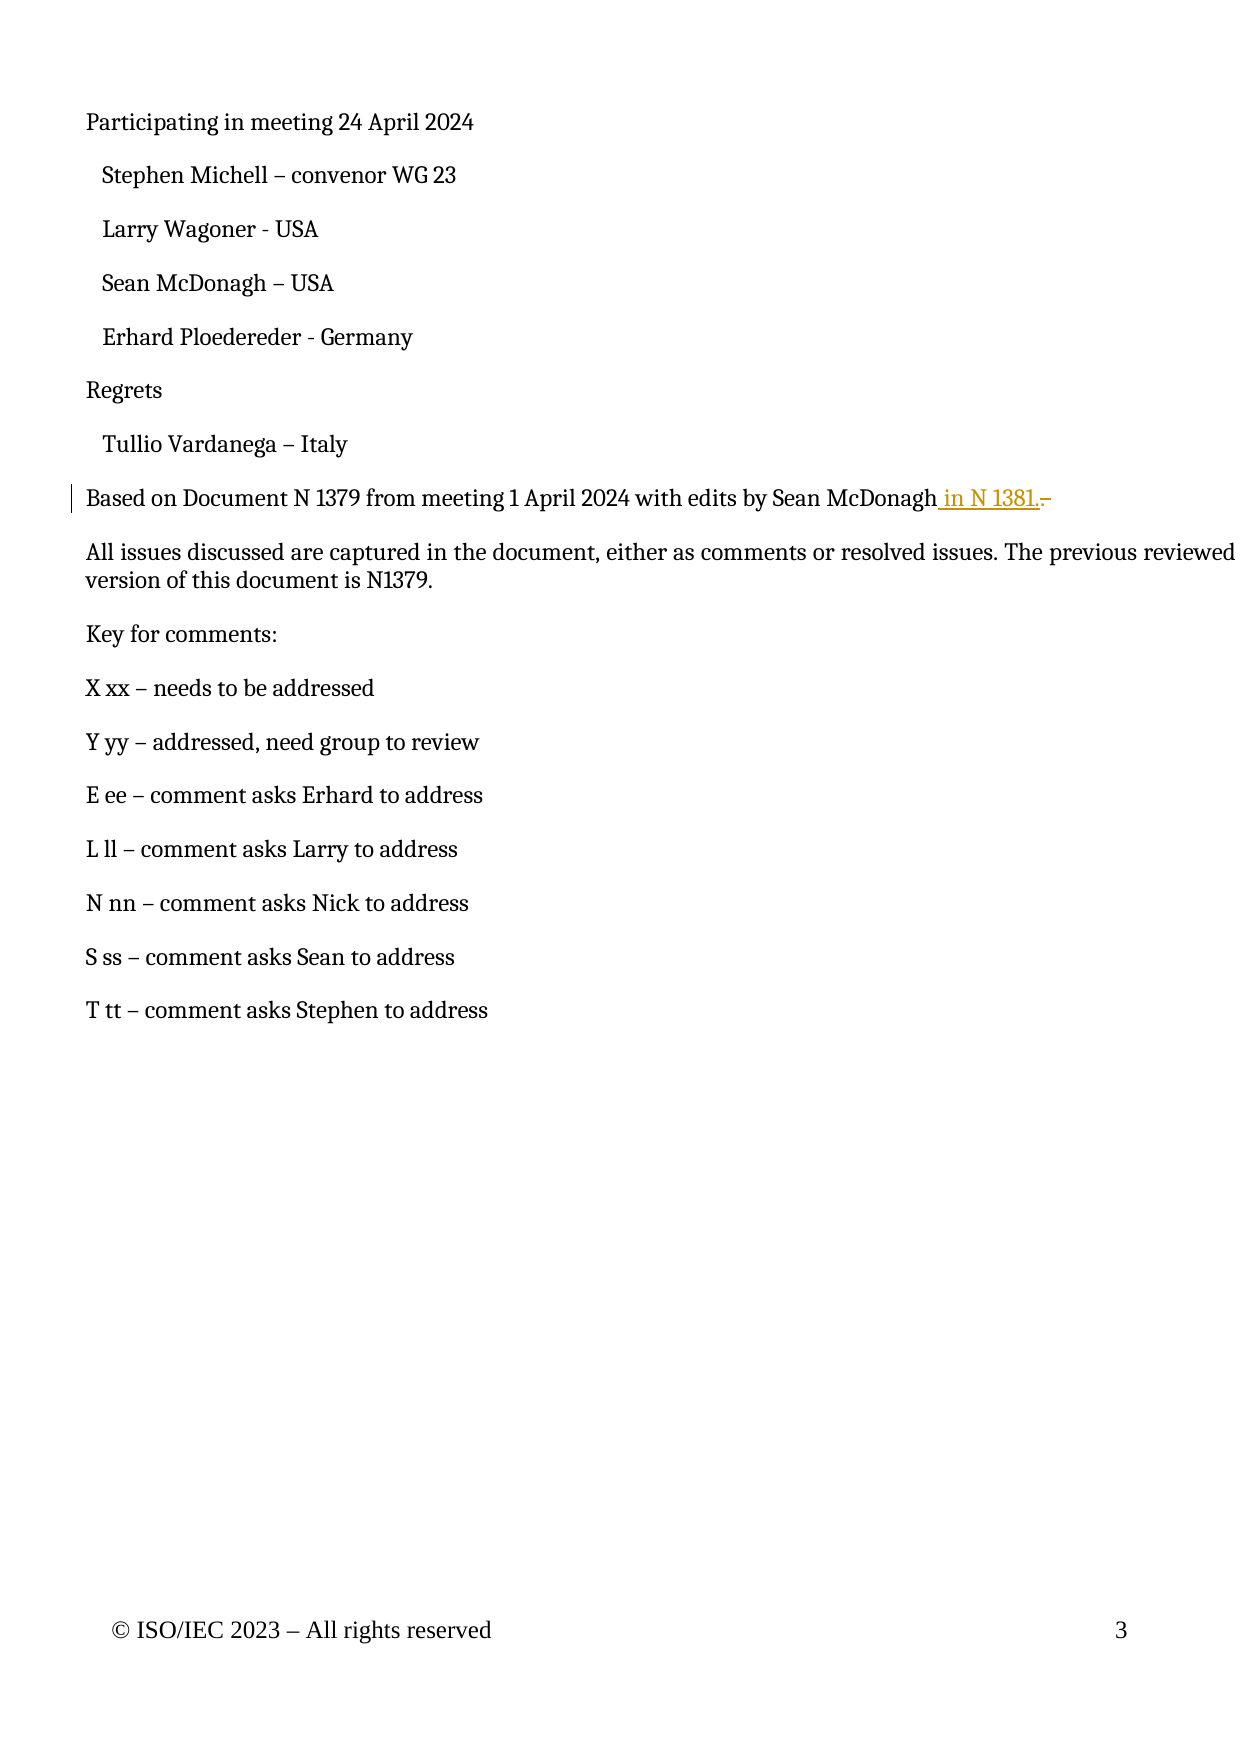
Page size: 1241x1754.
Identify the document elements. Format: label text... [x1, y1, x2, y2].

text X xx – needs to be addressed [86, 674, 1238, 702]
text T tt – comment asks Stephen to address [86, 996, 1238, 1025]
text Regrets [86, 376, 1238, 405]
text Tullio Vardanega – Italy [86, 430, 1238, 459]
text Based on Document N 1379 from meeting 1 April 2024 with edits by Sean McDonagh [86, 484, 1238, 512]
text Y yy – addressed, need group to review [86, 727, 1238, 756]
text Larry Wagoner - USA [86, 215, 1238, 244]
text Key for comments: [86, 620, 1238, 649]
text S ss – comment asks Sean to address [86, 942, 1238, 971]
text E ee – comment asks Erhard to address [86, 781, 1238, 810]
text L ll – comment asks Larry to address [86, 835, 1238, 864]
text Stephen Michell – convenor WG 23 [86, 161, 1238, 190]
text Erhard Ploedereder - Germany [86, 322, 1238, 351]
text Participating in meeting 24 April 2024 [86, 107, 1238, 136]
text Sean McDonagh – USA [86, 269, 1238, 297]
text All issues discussed are captured in the document, either as comments or resolved issues. The previous reviewed version of this document is N1379. [86, 537, 1238, 595]
text N nn – comment asks Nick to address [86, 889, 1238, 917]
